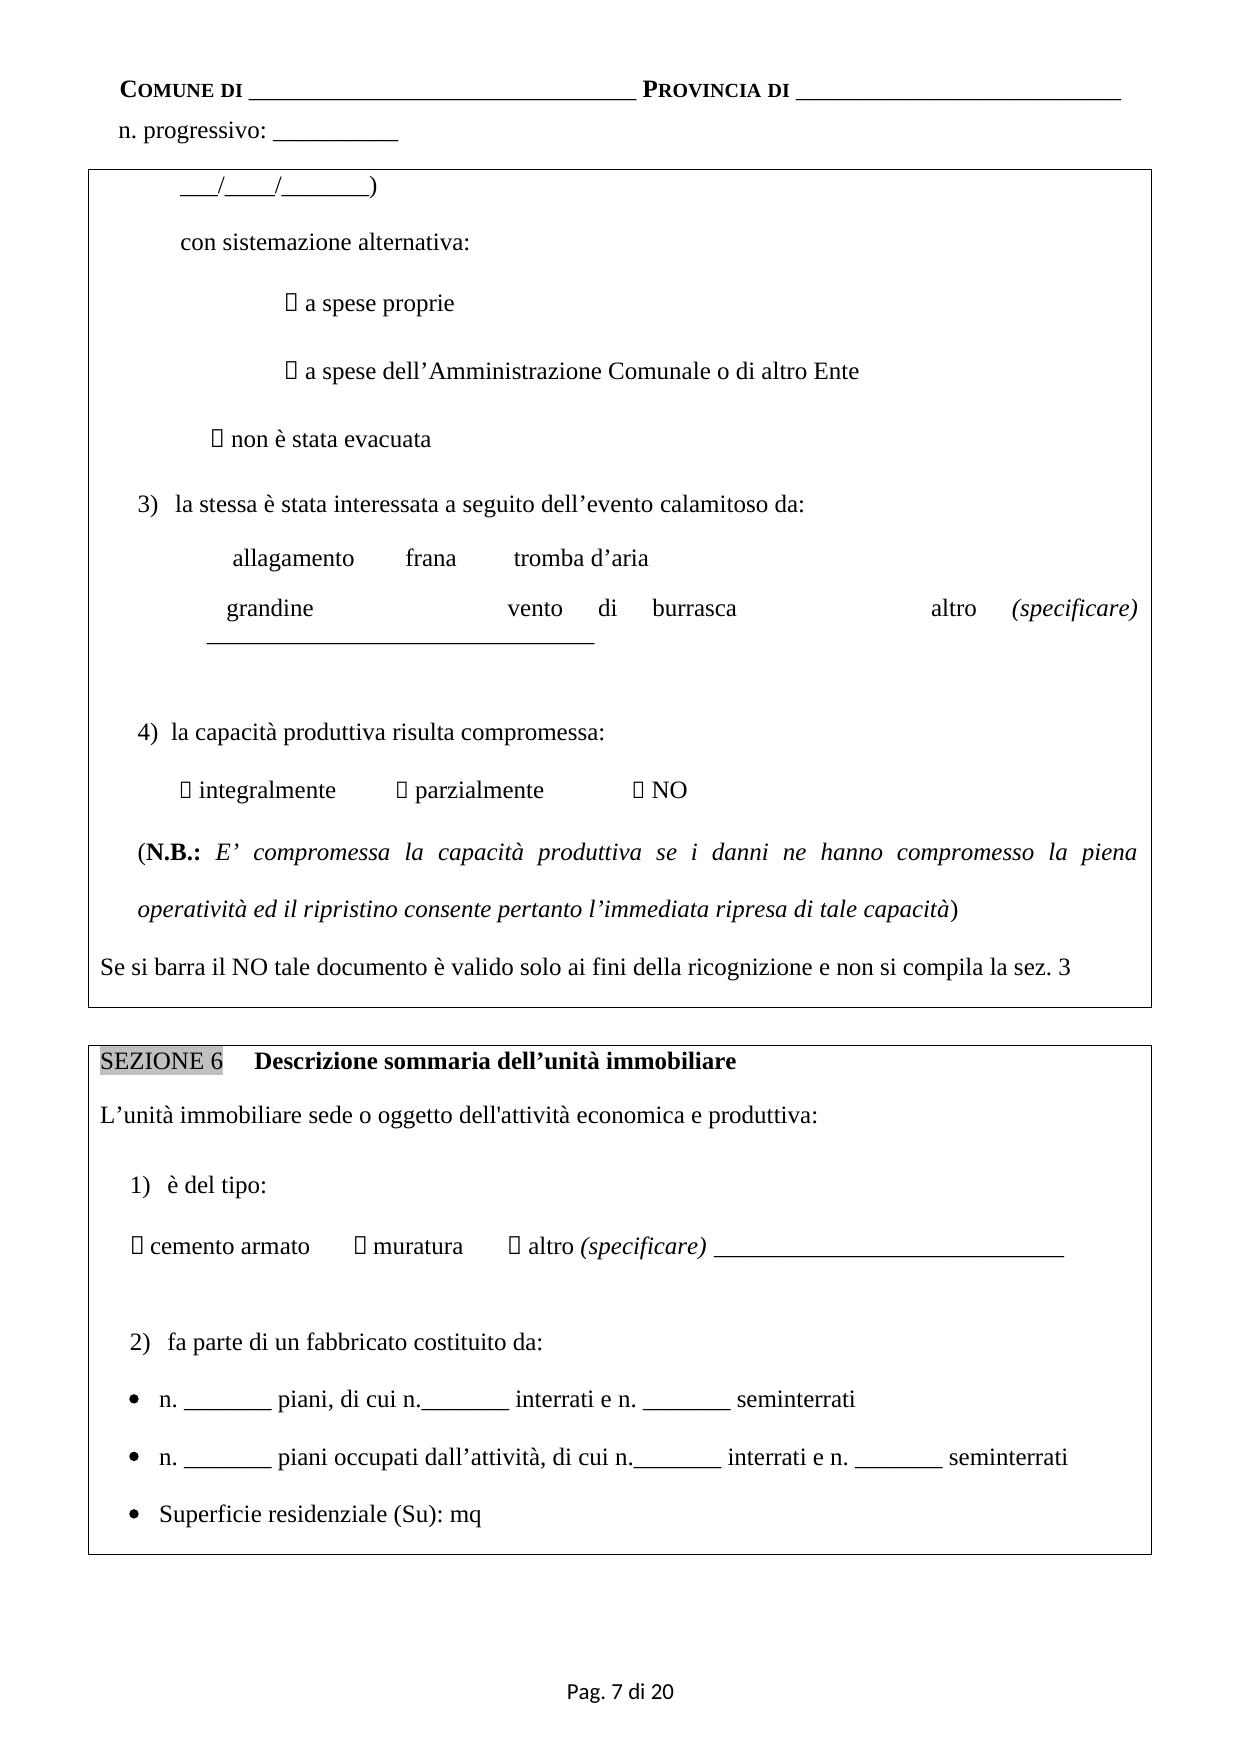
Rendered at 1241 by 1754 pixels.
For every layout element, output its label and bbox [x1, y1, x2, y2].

table_header [89, 1046, 1151, 1554]
table_cell [89, 170, 1151, 1007]
